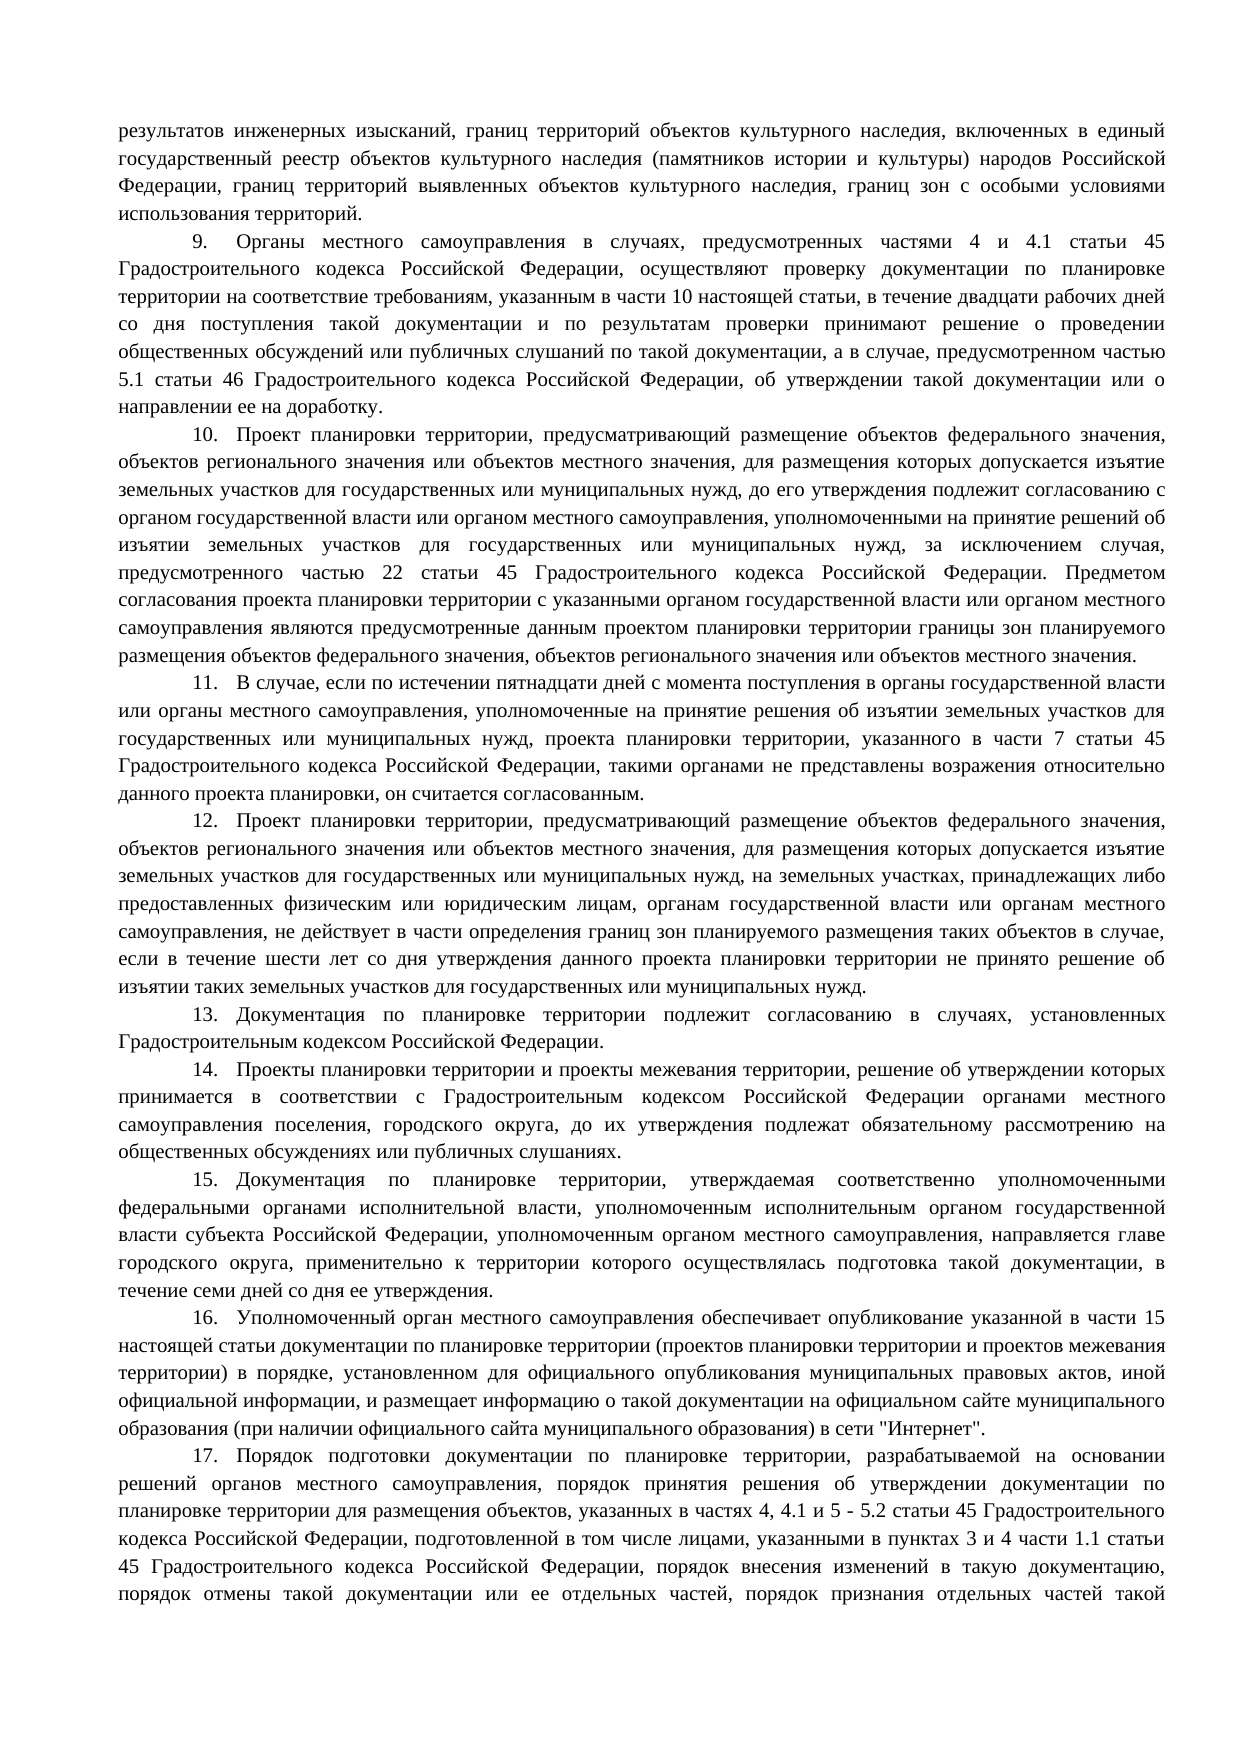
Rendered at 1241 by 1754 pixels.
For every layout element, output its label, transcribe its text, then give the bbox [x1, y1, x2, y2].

list Проекты планировки территории и проекты межевания территории, решение об утверждении которых принимается в соответствии с Градостроительным кодексом Российской Федерации органами местного самоуправления поселения, городского округа, до их утверждения подлежат обязательному рассмотрению на общественных обсуждениях или публичных слушаниях. [118, 1057, 1167, 1163]
list Документация по планировке территории подлежит согласованию в случаях, установленных Градостроительным кодексом Российской Федерации. [118, 1001, 1167, 1053]
list Проект планировки территории, предусматривающий размещение объектов федерального значения, объектов регионального значения или объектов местного значения, для размещения которых допускается изъятие земельных участков для государственных или муниципальных нужд, до его утверждения подлежит согласованию с органом государственной власти или органом местного самоуправления, уполномоченными на принятие решений об изъятии земельных участков для государственных или муниципальных нужд, за исключением случая, предусмотренного частью 22 статьи 45 Градостроительного кодекса Российской Федерации. Предметом согласования проекта планировки территории с указанными органом государственной власти или органом местного самоуправления являются предусмотренные данным проектом планировки территории границы зон планируемого размещения объектов федерального значения, объектов регионального значения или объектов местного значения. [118, 422, 1167, 667]
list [118, 118, 1167, 225]
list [118, 1443, 1167, 1605]
list Органы местного самоуправления в случаях, предусмотренных частями 4 и 4.1 статьи 45 Градостроительного кодекса Российской Федерации, осуществляют проверку документации по планировке территории на соответствие требованиям, указанным в части 10 настоящей статьи, в течение двадцати рабочих дней со дня поступления такой документации и по результатам проверки принимают решение о проведении общественных обсуждений или публичных слушаний по такой документации, а в случае, предусмотренном частью 5.1 статьи 46 Градостроительного кодекса Российской Федерации, об утверждении такой документации или о направлении ее на доработку. [118, 228, 1167, 418]
list В случае, если по истечении пятнадцати дней с момента поступления в органы государственной власти или органы местного самоуправления, уполномоченные на принятие решения об изъятии земельных участков для государственных или муниципальных нужд, проекта планировки территории, указанного в части 7 статьи 45 Градостроительного кодекса Российской Федерации, такими органами не представлены возражения относительно данного проекта планировки, он считается согласованным. [118, 670, 1167, 805]
list Документация по планировке территории, утверждаемая соответственно уполномоченными федеральными органами исполнительной власти, уполномоченным исполнительным органом государственной власти субъекта Российской Федерации, уполномоченным органом местного самоуправления, направляется главе городского округа, применительно к территории которого осуществлялась подготовка такой документации, в течение семи дней со дня ее утверждения. [118, 1167, 1167, 1302]
list Уполномоченный орган местного самоуправления обеспечивает опубликование указанной в части 15 настоящей статьи документации по планировке территории (проектов планировки территории и проектов межевания территории) в порядке, установленном для официального опубликования муниципальных правовых актов, иной официальной информации, и размещает информацию о такой документации на официальном сайте муниципального образования (при наличии официального сайта муниципального образования) в сети "Интернет". [118, 1305, 1167, 1439]
list Проект планировки территории, предусматривающий размещение объектов федерального значения, объектов регионального значения или объектов местного значения, для размещения которых допускается изъятие земельных участков для государственных или муниципальных нужд, на земельных участках, принадлежащих либо предоставленных физическим или юридическим лицам, органам государственной власти или органам местного самоуправления, не действует в части определения границ зон планируемого размещения таких объектов в случае, если в течение шести лет со дня утверждения данного проекта планировки территории не принято решение об изъятии таких земельных участков для государственных или муниципальных нужд. [118, 808, 1167, 998]
